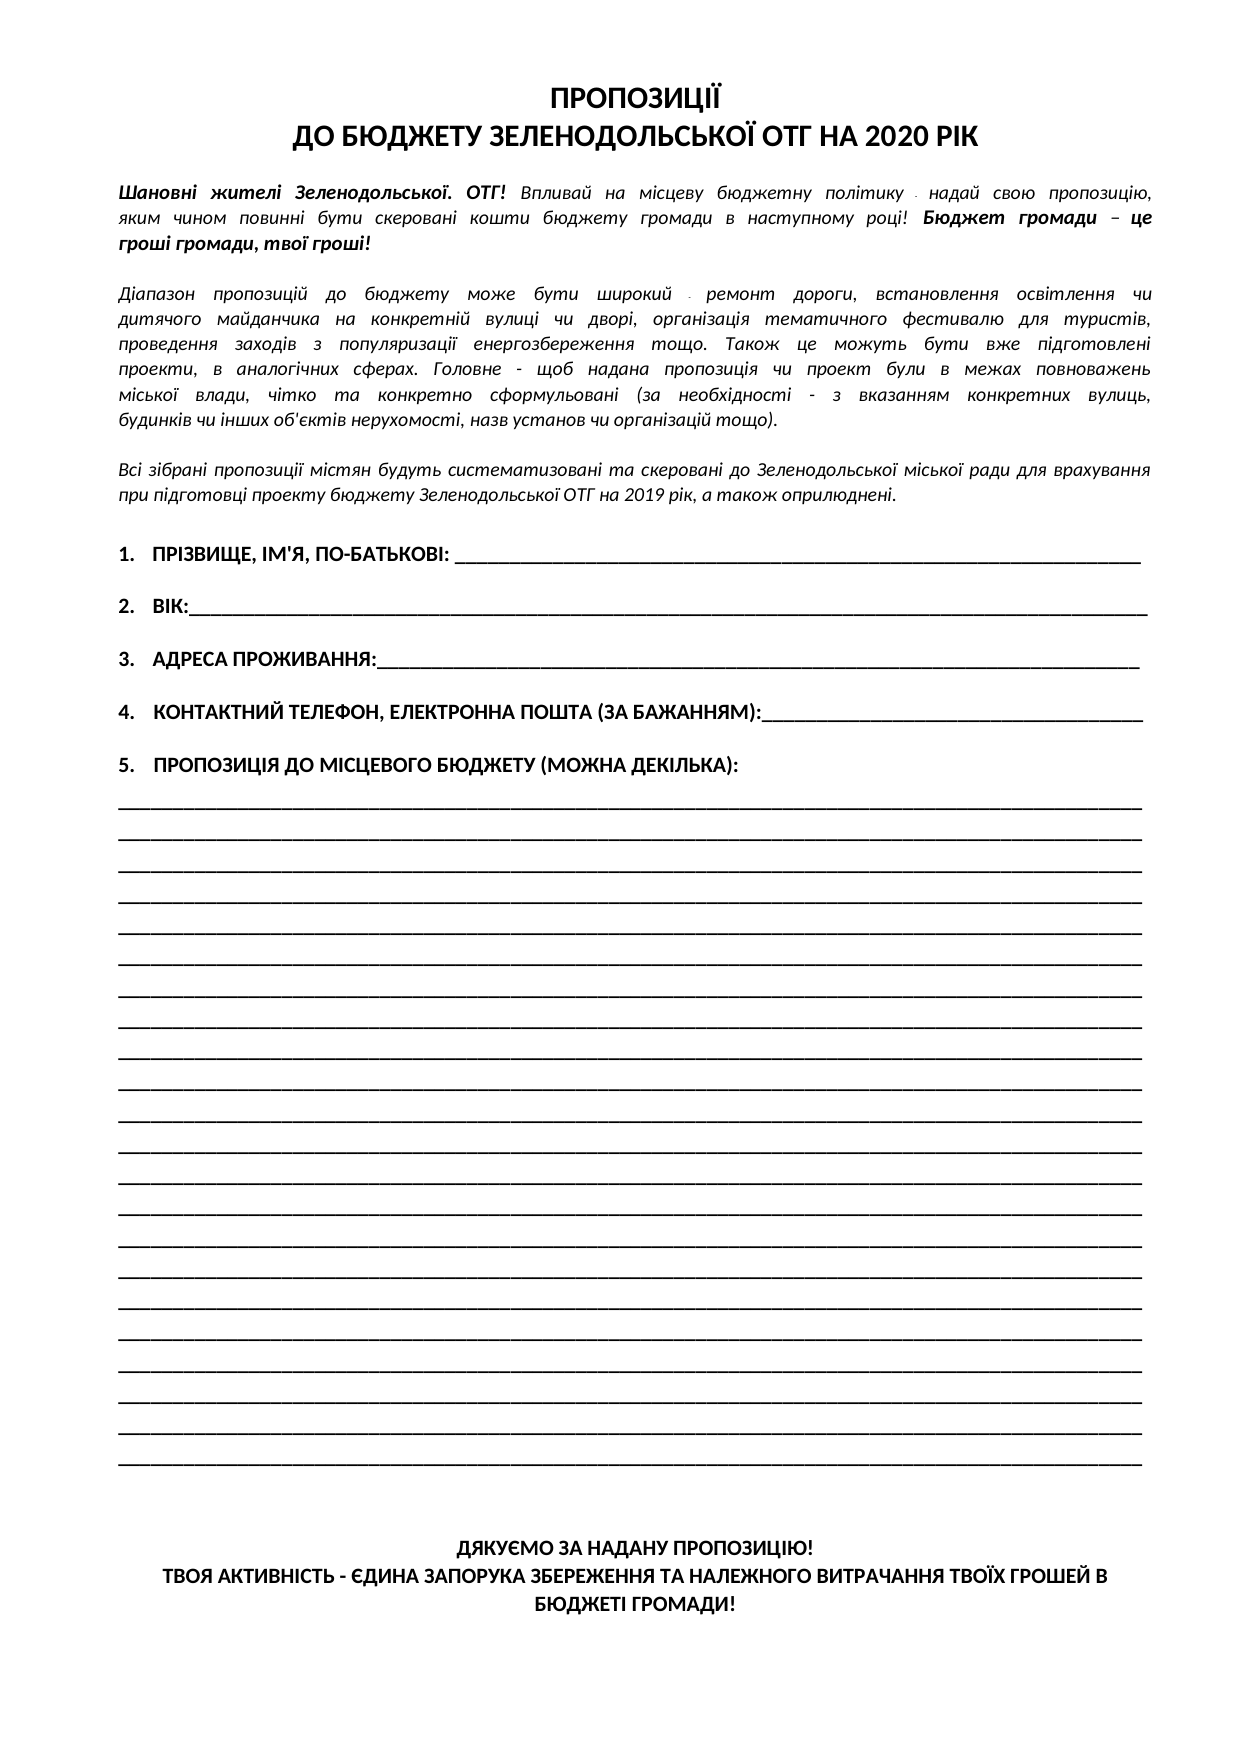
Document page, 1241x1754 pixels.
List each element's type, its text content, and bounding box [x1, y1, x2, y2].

list КОНТАКТНИЙ ТЕЛЕФОН, ЕЛЕКТРОННА ПОШТА (ЗА БАЖАННЯМ):___________________________________ [118, 677, 1152, 730]
text ____________________________________________________________________________________________________________________________________________________________________________________________________________________________________________________________________________________________________________________________________________________________________________________________________________________________________________________________________________________________________________________________________________________________________________________________________________________________________________________________________________________________________________________________________________________________________________________________________________________________________________________________________________________________________________________________________________________________________________________________________________________________________________________________________________________________________________________________________________________________________________________________________________________________________________________________________________________________________________________________________________________________________________________________________________________________________________________________________________________________________________________________________________________________________________________________________________________________________________________________________________________________________________________________________________________________ [118, 783, 1152, 1345]
list АДРЕСА ПРОЖИВАННЯ:______________________________________________________________________ [118, 624, 1152, 677]
text ДЯКУЄМО ЗА НАДАНУ ПРОПОЗИЦІЮ! [118, 1533, 1152, 1561]
text ПРОПОЗИЦІЇ ДО БЮДЖЕТУ ЗЕЛЕНОДОЛЬСЬКОЇ ОТГ НА 2020 РІК [118, 78, 1152, 154]
text ________________________________________________________________________________________________________________________________________________________________________________________________________________________________________________________________________________________________________________________________________________________________________________________ [118, 1345, 1152, 1470]
text ТВОЯ АКТИВНІСТЬ - ЄДИНА ЗАПОРУКА ЗБЕРЕЖЕННЯ ТА НАЛЕЖНОГО ВИТРАЧАННЯ ТВОЇХ ГРОШЕЙ В [118, 1561, 1152, 1589]
text Діапазон пропозицій до бюджету може бути широкий - ремонт дороги, встановлення освітлення чи дитячого майданчика на конкретній вулиці чи дворі, організація тематичного фестивалю для туристів, проведення заходів з популяризації енергозбереження тощо. Також це можуть бути вже підготовлені проекти, в аналогічних сферах. Головне - щоб надана пропозиція чи проект були в межах повноважень міської влади, чітко та конкретно сформульовані (за необхідності - з вказанням конкретних вулиць, будинків чи інших об'єктів нерухомості, назв установ чи організацій тощо). [118, 280, 1152, 431]
list ПРІЗВИЩЕ, ІМ'Я, ПО-БАТЬКОВІ: _______________________________________________________________ [118, 519, 1152, 572]
list ВІК:________________________________________________________________________________________ [118, 572, 1152, 624]
list ПРОПОЗИЦІЯ ДО МІСЦЕВОГО БЮДЖЕТУ (МОЖНА ДЕКІЛЬКА): [118, 730, 1152, 783]
text Шановні жителі Зеленодольської. ОТГ! Впливай на місцеву бюджетну політику - надай свою пропозицію, яким чином повинні бути скеровані кошти бюджету громади в наступному році! Бюджет громади – це гроші громади, твої гроші! [118, 179, 1152, 255]
text БЮДЖЕТІ ГРОМАДИ! [118, 1589, 1152, 1617]
text Всі зібрані пропозиції містян будуть систематизовані та скеровані до Зеленодольської міської ради для врахування при підготовці проекту бюджету Зеленодольської ОТГ на 2019 рік, а також оприлюднені. [118, 457, 1152, 507]
